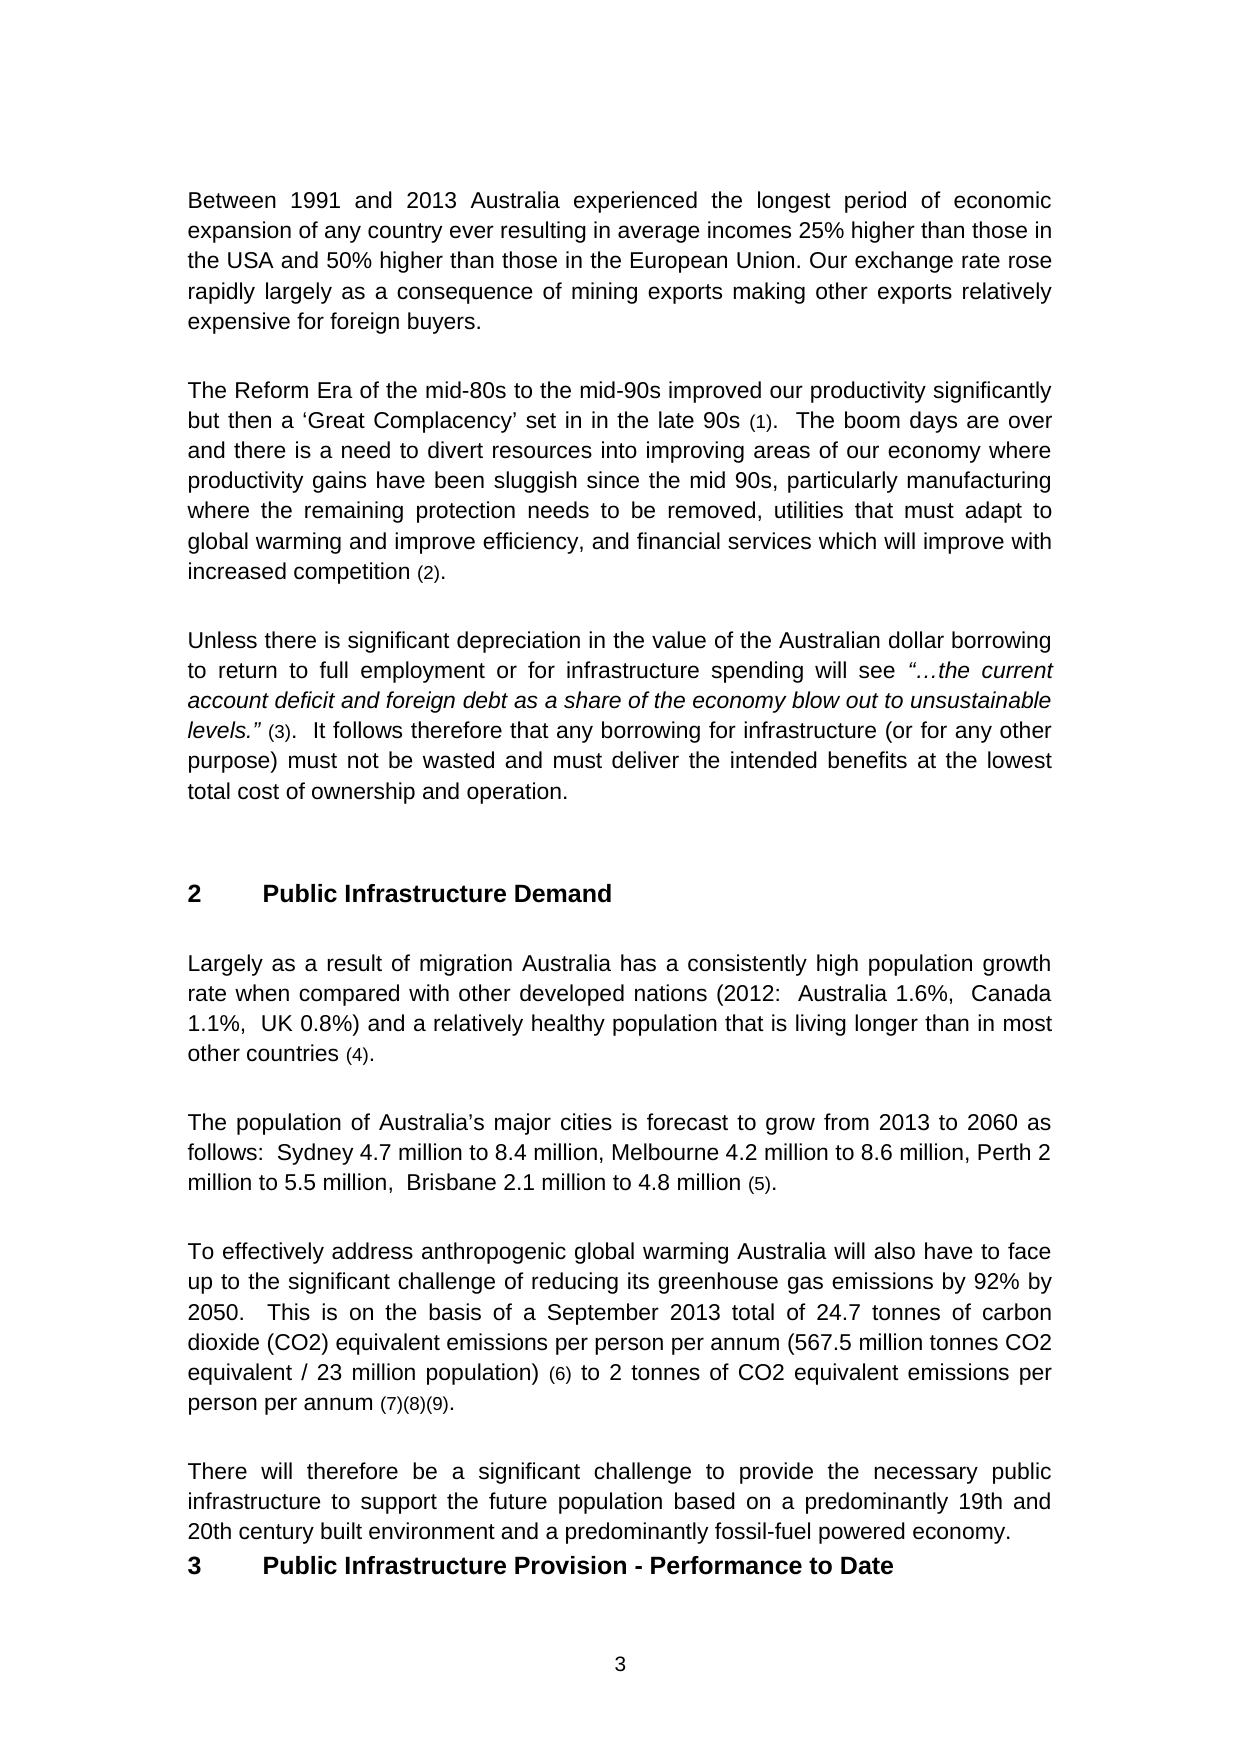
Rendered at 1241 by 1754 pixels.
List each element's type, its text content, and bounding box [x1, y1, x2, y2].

text 3 Public Infrastructure Provision - Performance to Date [187, 1550, 1053, 1580]
text There will therefore be a significant challenge to provide the necessary public infrastructure to support the future population based on a predominantly 19th and 20th century built environment and a predominantly fossil-fuel powered economy. [187, 1455, 1053, 1546]
text The population of Australia’s major cities is forecast to grow from 2013 to 2060 as follows: Sydney 4.7 million to 8.4 million, Melbourne 4.2 million to 8.6 million, Perth 2 million to 5.5 million, Brisbane 2.1 million to 4.8 million (5). [187, 1106, 1053, 1197]
text Unless there is significant depreciation in the value of the Australian dollar borrowing to return to full employment or for infrastructure spending will see “…the current account deficit and foreign debt as a share of the economy blow out to unsustainable levels.” (3). It follows therefore that any borrowing for infrastructure (or for any other purpose) must not be wasted and must deliver the intended benefits at the lowest total cost of ownership and operation. [187, 624, 1053, 805]
text Largely as a result of migration Australia has a consistently high population growth rate when compared with other developed nations (2012: Australia 1.6%, Canada 1.1%, UK 0.8%) and a relatively healthy population that is living longer than in most other countries (4). [187, 947, 1053, 1068]
text To effectively address anthropogenic global warming Australia will also have to face up to the significant challenge of reducing its greenhouse gas emissions by 92% by 2050. This is on the basis of a September 2013 total of 24.7 tonnes of carbon dioxide (CO2) equivalent emissions per person per annum (567.5 million tonnes CO2 equivalent / 23 million population) (6) to 2 tonnes of CO2 equivalent emissions per person per annum (7)(8)(9). [187, 1235, 1053, 1417]
text Between 1991 and 2013 Australia experienced the longest period of economic expansion of any country ever resulting in average incomes 25% higher than those in the USA and 50% higher than those in the European Union. Our exchange rate rose rapidly largely as a consequence of mining exports making other exports relatively expensive for foreign buyers. [187, 184, 1053, 335]
text 2 Public Infrastructure Demand [187, 878, 1053, 908]
text The Reform Era of the mid-80s to the mid-90s improved our productivity significantly but then a ‘Great Complacency’ set in in the late 90s (1). The boom days are over and there is a need to divert resources into improving areas of our economy where productivity gains have been sluggish since the mid 90s, particularly manufacturing where the remaining protection needs to be removed, utilities that must adapt to global warming and improve efficiency, and financial services which will improve with increased competition (2). [187, 374, 1053, 585]
